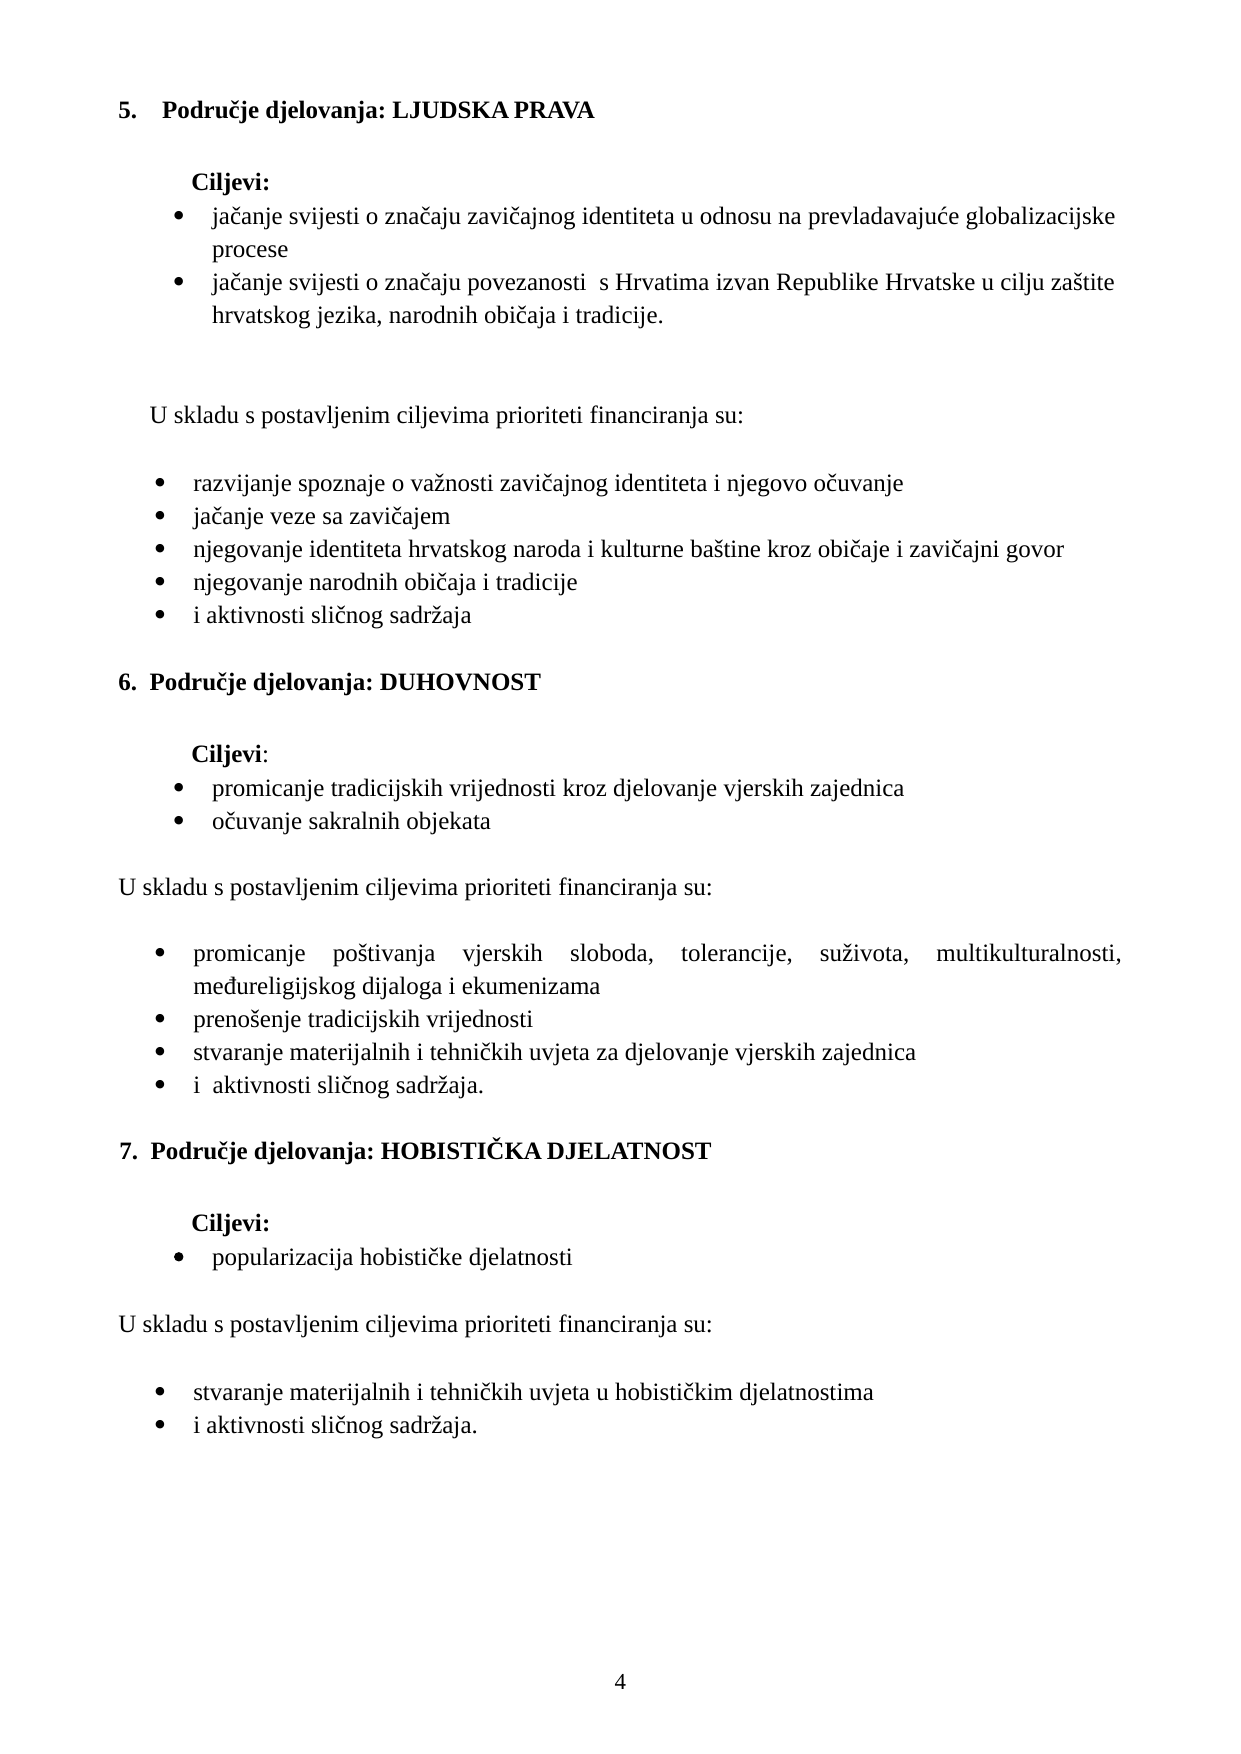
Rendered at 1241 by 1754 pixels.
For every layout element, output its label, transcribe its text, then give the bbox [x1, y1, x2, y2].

subtitle 7. Područje djelovanja: HOBISTIČKA DJELATNOST [119, 1136, 1122, 1165]
text U skladu s postavljenim ciljevima prioriteti financiranja su: [118, 400, 1122, 429]
subtitle 5. Područje djelovanja: LJUDSKA PRAVA [118, 95, 1122, 124]
list stvaranje materijalnih i tehničkih uvjeta u hobističkim djelatnostima [156, 1377, 1122, 1406]
list razvijanje spoznaje o važnosti zavičajnog identiteta i njegovo očuvanje [156, 468, 1122, 497]
list promicanje tradicijskih vrijednosti kroz djelovanje vjerskih zajednica [174, 773, 1122, 802]
list i aktivnosti sličnog sadržaja. [156, 1070, 1122, 1099]
text U skladu s postavljenim ciljevima prioriteti financiranja su: [118, 1309, 1122, 1338]
text U skladu s postavljenim ciljevima prioriteti financiranja su: [118, 872, 1122, 901]
subtitle 6. Područje djelovanja: DUHOVNOST [118, 667, 1122, 696]
list stvaranje materijalnih i tehničkih uvjeta za djelovanje vjerskih zajednica [156, 1037, 1122, 1066]
list i aktivnosti sličnog sadržaja [156, 600, 1122, 629]
list njegovanje narodnih običaja i tradicije [156, 567, 1122, 596]
list jačanje svijesti o značaju zavičajnog identiteta u odnosu na prevladavajuće globalizacijske procese [174, 201, 1122, 263]
text Ciljevi: [118, 739, 1122, 768]
text Ciljevi: [118, 1208, 1122, 1237]
list i aktivnosti sličnog sadržaja. [156, 1410, 1122, 1439]
text Ciljevi: [118, 167, 1122, 196]
list očuvanje sakralnih objekata [174, 806, 1122, 835]
list jačanje svijesti o značaju povezanosti s Hrvatima izvan Republike Hrvatske u cilju zaštite hrvatskog jezika, narodnih običaja i tradicije. [174, 267, 1122, 329]
list prenošenje tradicijskih vrijednosti [156, 1004, 1122, 1033]
list promicanje poštivanja vjerskih sloboda, tolerancije, suživota, multikulturalnosti, međureligijskog dijaloga i ekumenizama [156, 938, 1122, 1000]
list popularizacija hobističke djelatnosti [174, 1242, 1122, 1271]
list njegovanje identiteta hrvatskog naroda i kulturne baštine kroz običaje i zavičajni govor [156, 534, 1122, 563]
list jačanje veze sa zavičajem [156, 501, 1122, 530]
